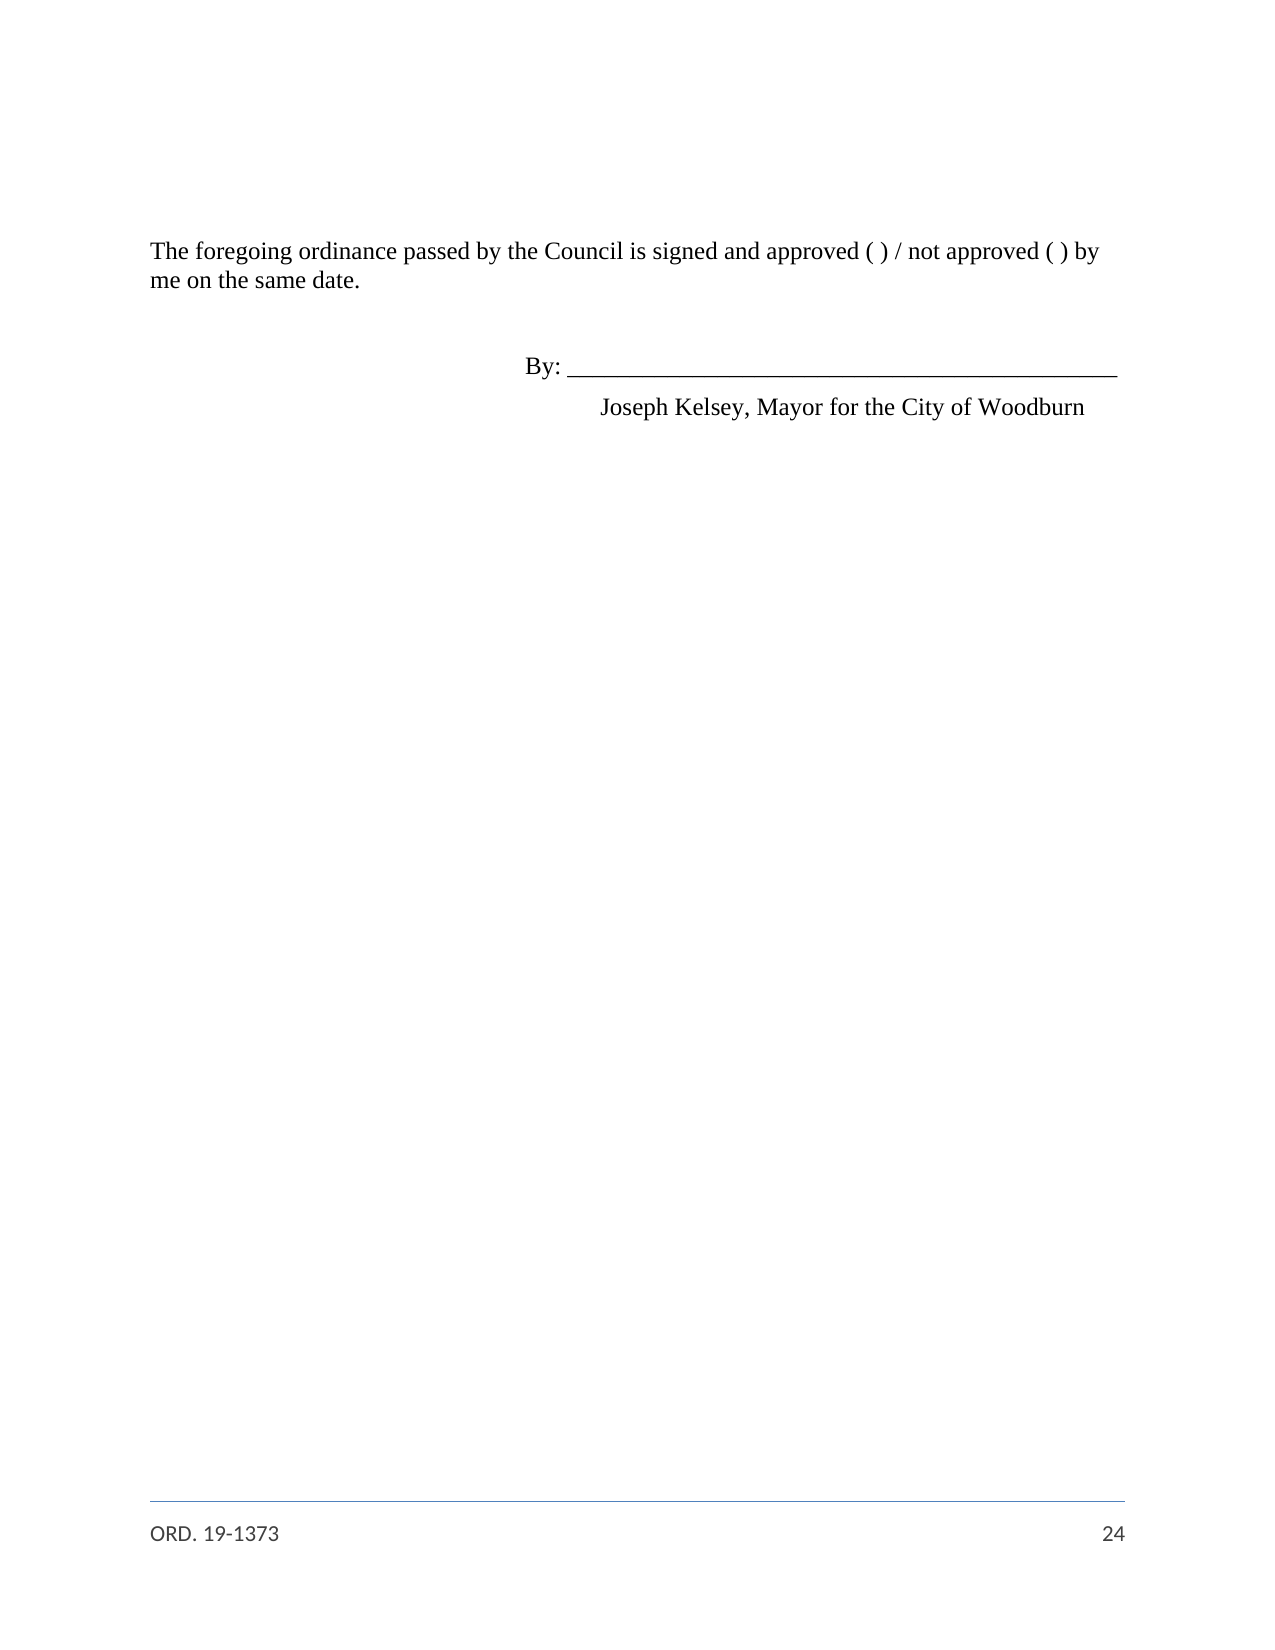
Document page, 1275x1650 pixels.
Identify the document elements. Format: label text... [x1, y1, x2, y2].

text The foregoing ordinance passed by the Council is signed and approved ( ) / not approved ( ) by me on the same date. [150, 236, 1125, 294]
text Joseph Kelsey, Mayor for the City of Woodburn [150, 392, 1125, 421]
text By: ____________________________________________ [150, 351, 1125, 380]
